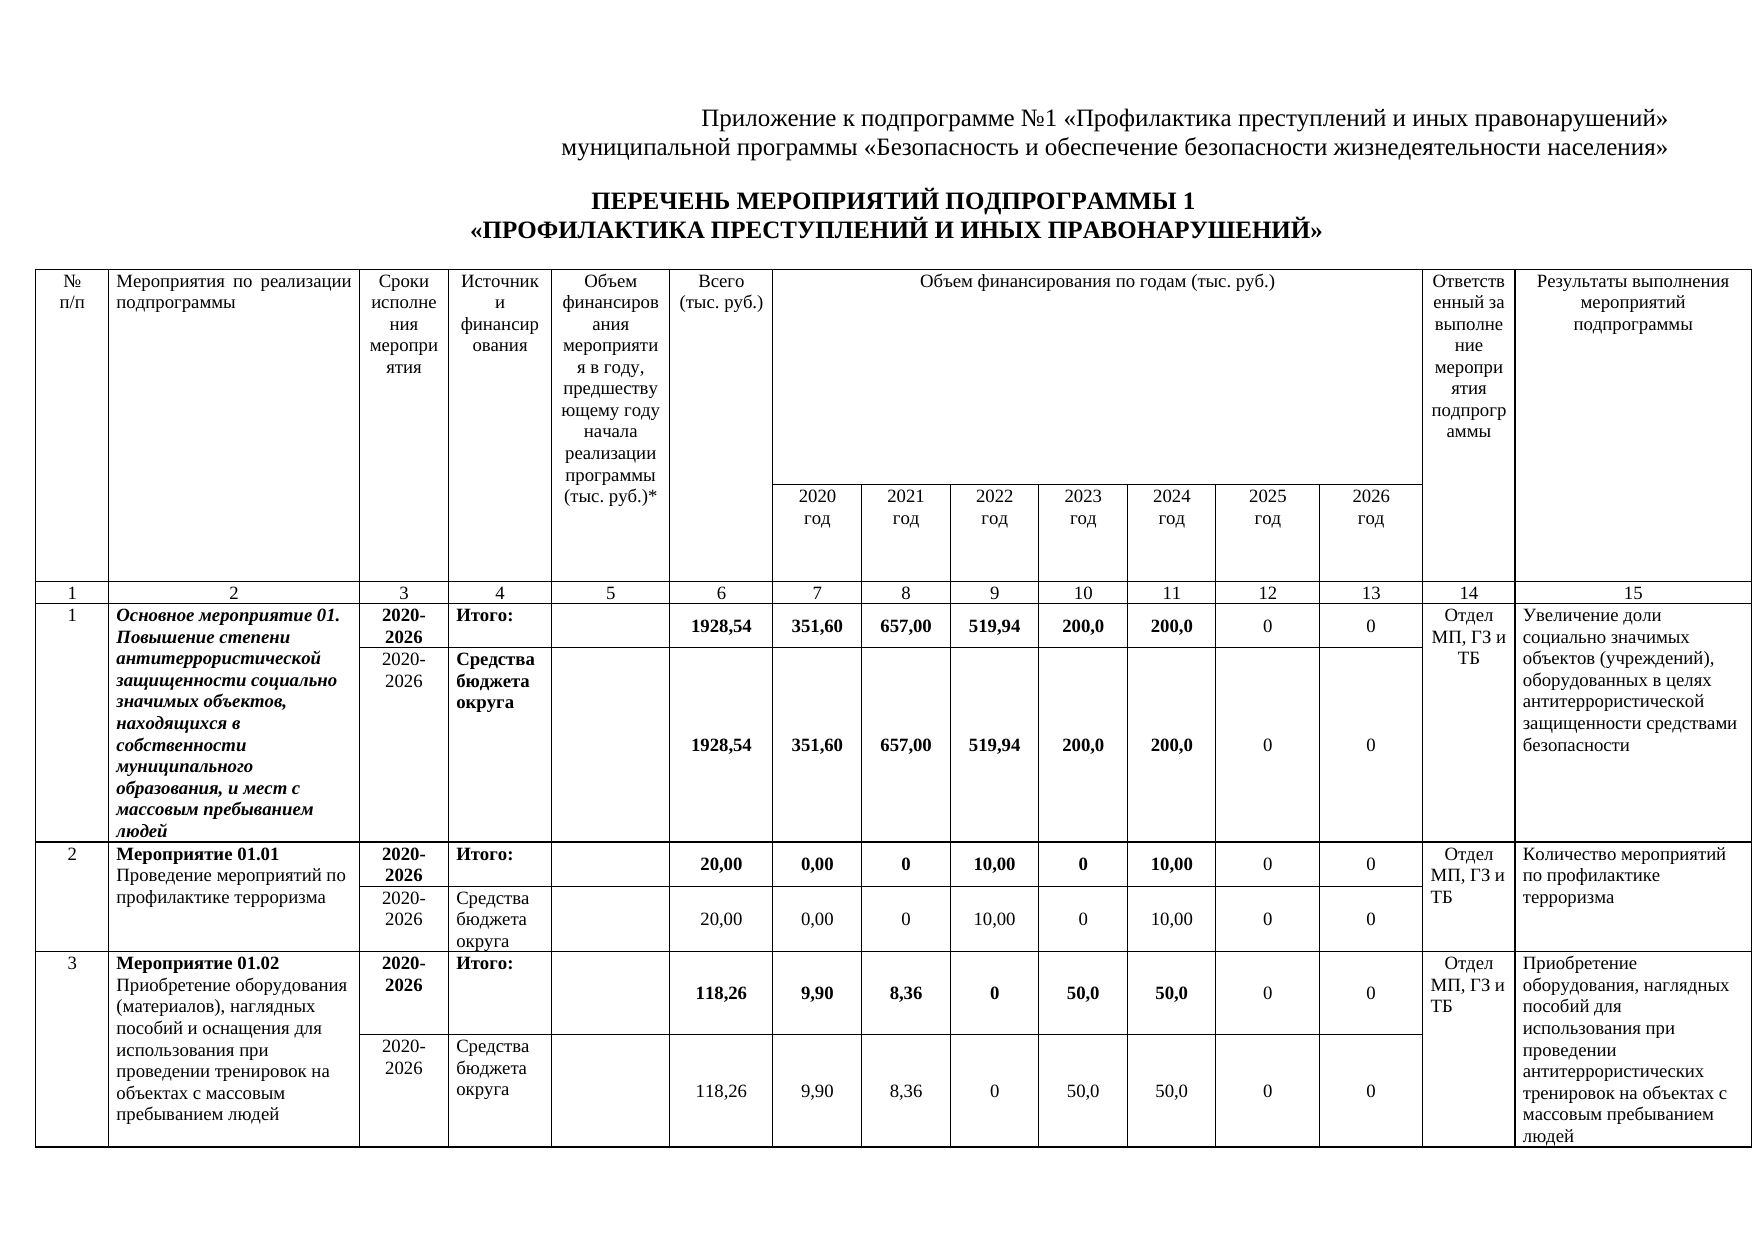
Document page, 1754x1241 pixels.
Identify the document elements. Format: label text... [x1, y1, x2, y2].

table_header Результаты выполнения мероприятий подпрограммы [1516, 270, 1751, 581]
table_cell 20,00 [670, 843, 772, 886]
table_cell 657,00 [862, 648, 950, 841]
table_cell Итого: [449, 952, 551, 1034]
table_header Объем финансирования по годам (тыс. руб.) [773, 270, 1422, 484]
table_cell 2026 год [1320, 485, 1422, 581]
table_cell 200,0 [1128, 604, 1215, 647]
table_cell 50,0 [1128, 1035, 1215, 1146]
text «ПРОФИЛАКТИКА ПРЕСТУПЛЕНИЙ И ИНЫХ ПРАВОНАРУШЕНИЙ» [118, 215, 1668, 243]
table_cell Приобретение оборудования, наглядных пособий для использования при проведении антитеррористических тренировок на объектах с массовым пребыванием людей [1516, 952, 1751, 1146]
table_cell 0,00 [773, 887, 861, 951]
table_cell 0 [1320, 604, 1422, 647]
table_cell 1928,54 [670, 604, 772, 647]
table_cell 50,0 [1128, 952, 1215, 1034]
table_cell Мероприятие 01.01 Проведение мероприятий по профилактике терроризма [109, 843, 359, 951]
table_cell 1 [36, 604, 108, 841]
table_cell 12 [1216, 582, 1319, 603]
table_header Источники финансирования [449, 270, 551, 581]
table_cell Итого: [449, 604, 551, 647]
table_cell 14 [1423, 582, 1514, 603]
table_header Объем финансирования мероприятия в году, предшествующему году начала реализации программы (тыс. руб.)* [552, 270, 669, 581]
table_cell 2020-2026 [360, 843, 448, 886]
table_cell Увеличение доли социально значимых объектов (учреждений), оборудованных в целях антитеррористической защищенности средствами безопасности [1516, 604, 1751, 841]
table_cell 2022 год [951, 485, 1038, 581]
table_cell 10,00 [1128, 843, 1215, 886]
table_cell 118,26 [670, 1035, 772, 1146]
text муниципальной программы «Безопасность и обеспечение безопасности жизнедеятельности населения» [118, 132, 1668, 161]
table_cell Отдел МП, ГЗ и ТБ [1423, 952, 1514, 1146]
table_cell 10,00 [951, 887, 1038, 951]
table_cell 8 [862, 582, 950, 603]
table_cell [552, 952, 669, 1034]
table_cell 0 [1320, 887, 1422, 951]
table_cell Отдел МП, ГЗ и ТБ [1423, 604, 1514, 841]
text Приложение к подпрограмме №1 «Профилактика преступлений и иных правонарушений» [118, 103, 1668, 132]
table_cell 519,94 [951, 604, 1038, 647]
table_cell Отдел МП, ГЗ и ТБ [1423, 843, 1514, 951]
table_cell [552, 648, 669, 841]
table_cell 0 [1216, 1035, 1319, 1146]
table_cell 0 [1320, 952, 1422, 1034]
table_cell 2023 год [1039, 485, 1127, 581]
table_cell Итого: [449, 843, 551, 886]
table_header № п/п [36, 270, 108, 581]
table_cell 351,60 [773, 648, 861, 841]
table_cell 0 [862, 887, 950, 951]
table_cell 657,00 [862, 604, 950, 647]
table_cell 10,00 [951, 843, 1038, 886]
table_cell 0 [1320, 1035, 1422, 1146]
table_cell Основное мероприятие 01. Повышение степени антитеррористической защищенности социально значимых объектов, находящихся в собственности муниципального образования, и мест с массовым пребыванием людей [109, 604, 359, 841]
table_cell 50,0 [1039, 1035, 1127, 1146]
table_cell 0 [1039, 843, 1127, 886]
table_cell 8,36 [862, 1035, 950, 1146]
table_cell 2020-2026 [360, 952, 448, 1034]
table_cell 0,00 [773, 843, 861, 886]
table_cell 519,94 [951, 648, 1038, 841]
table_cell 0 [1216, 887, 1319, 951]
table_cell [552, 604, 669, 647]
table_header Сроки исполнения мероприятия [360, 270, 448, 581]
table_cell 0 [951, 1035, 1038, 1146]
table_cell 8,36 [862, 952, 950, 1034]
table_cell 1 [36, 582, 108, 603]
table_cell 2020-2026 [360, 887, 448, 951]
table_cell 351,60 [773, 604, 861, 647]
table_cell 2020 год [773, 485, 861, 581]
table_cell 2021 год [862, 485, 950, 581]
table_cell 2020-2026 [360, 648, 448, 841]
table_cell 2 [109, 582, 359, 603]
table_cell 50,0 [1039, 952, 1127, 1034]
table_cell 10 [1039, 582, 1127, 603]
table_cell 9,90 [773, 952, 861, 1034]
table_cell 11 [1128, 582, 1215, 603]
table_cell 0 [1216, 952, 1319, 1034]
table_cell 0 [1216, 843, 1319, 886]
table_cell 5 [552, 582, 669, 603]
table_cell 9,90 [773, 1035, 861, 1146]
table_cell 15 [1516, 582, 1751, 603]
table_header Мероприятия по реализации подпрограммы [109, 270, 359, 581]
table_cell Количество мероприятий по профилактике терроризма [1516, 843, 1751, 951]
table_header Ответственный за выполнение мероприятия подпрограммы [1423, 270, 1514, 581]
text ПЕРЕЧЕНЬ МЕРОПРИЯТИЙ ПОДПРОГРАММЫ 1 [118, 186, 1668, 215]
table_cell 3 [360, 582, 448, 603]
table_cell Средства бюджета округа [449, 648, 551, 841]
table_cell Средства бюджета округа [449, 1035, 551, 1146]
table_cell 3 [36, 952, 108, 1146]
table_header Всего (тыс. руб.) [670, 270, 772, 581]
table_cell 200,0 [1128, 648, 1215, 841]
table_cell 2025 год [1216, 485, 1319, 581]
table_cell 200,0 [1039, 604, 1127, 647]
table_cell 0 [1216, 648, 1319, 841]
table_cell 0 [862, 843, 950, 886]
table_cell 0 [1320, 648, 1422, 841]
table_cell 7 [773, 582, 861, 603]
table_cell 10,00 [1128, 887, 1215, 951]
table_cell 200,0 [1039, 648, 1127, 841]
table_cell 0 [1039, 887, 1127, 951]
table_cell [552, 843, 669, 886]
table_cell 6 [670, 582, 772, 603]
table_cell 0 [1320, 843, 1422, 886]
table_cell 1928,54 [670, 648, 772, 841]
table_cell 2024 год [1128, 485, 1215, 581]
table_cell 2 [36, 843, 108, 951]
table_cell 2020-2026 [360, 1035, 448, 1146]
table_cell 20,00 [670, 887, 772, 951]
table_cell 0 [951, 952, 1038, 1034]
table_cell 0 [1216, 604, 1319, 647]
table_cell Мероприятие 01.02 Приобретение оборудования (материалов), наглядных пособий и оснащения для использования при проведении тренировок на объектах с массовым пребыванием людей [109, 952, 359, 1146]
table_cell 13 [1320, 582, 1422, 603]
table_cell 118,26 [670, 952, 772, 1034]
table_cell [552, 1035, 669, 1146]
table_cell [552, 887, 669, 951]
table_cell 2020-2026 [360, 604, 448, 647]
table_cell Средства бюджета округа [449, 887, 551, 951]
table_cell 9 [951, 582, 1038, 603]
table_cell 4 [449, 582, 551, 603]
